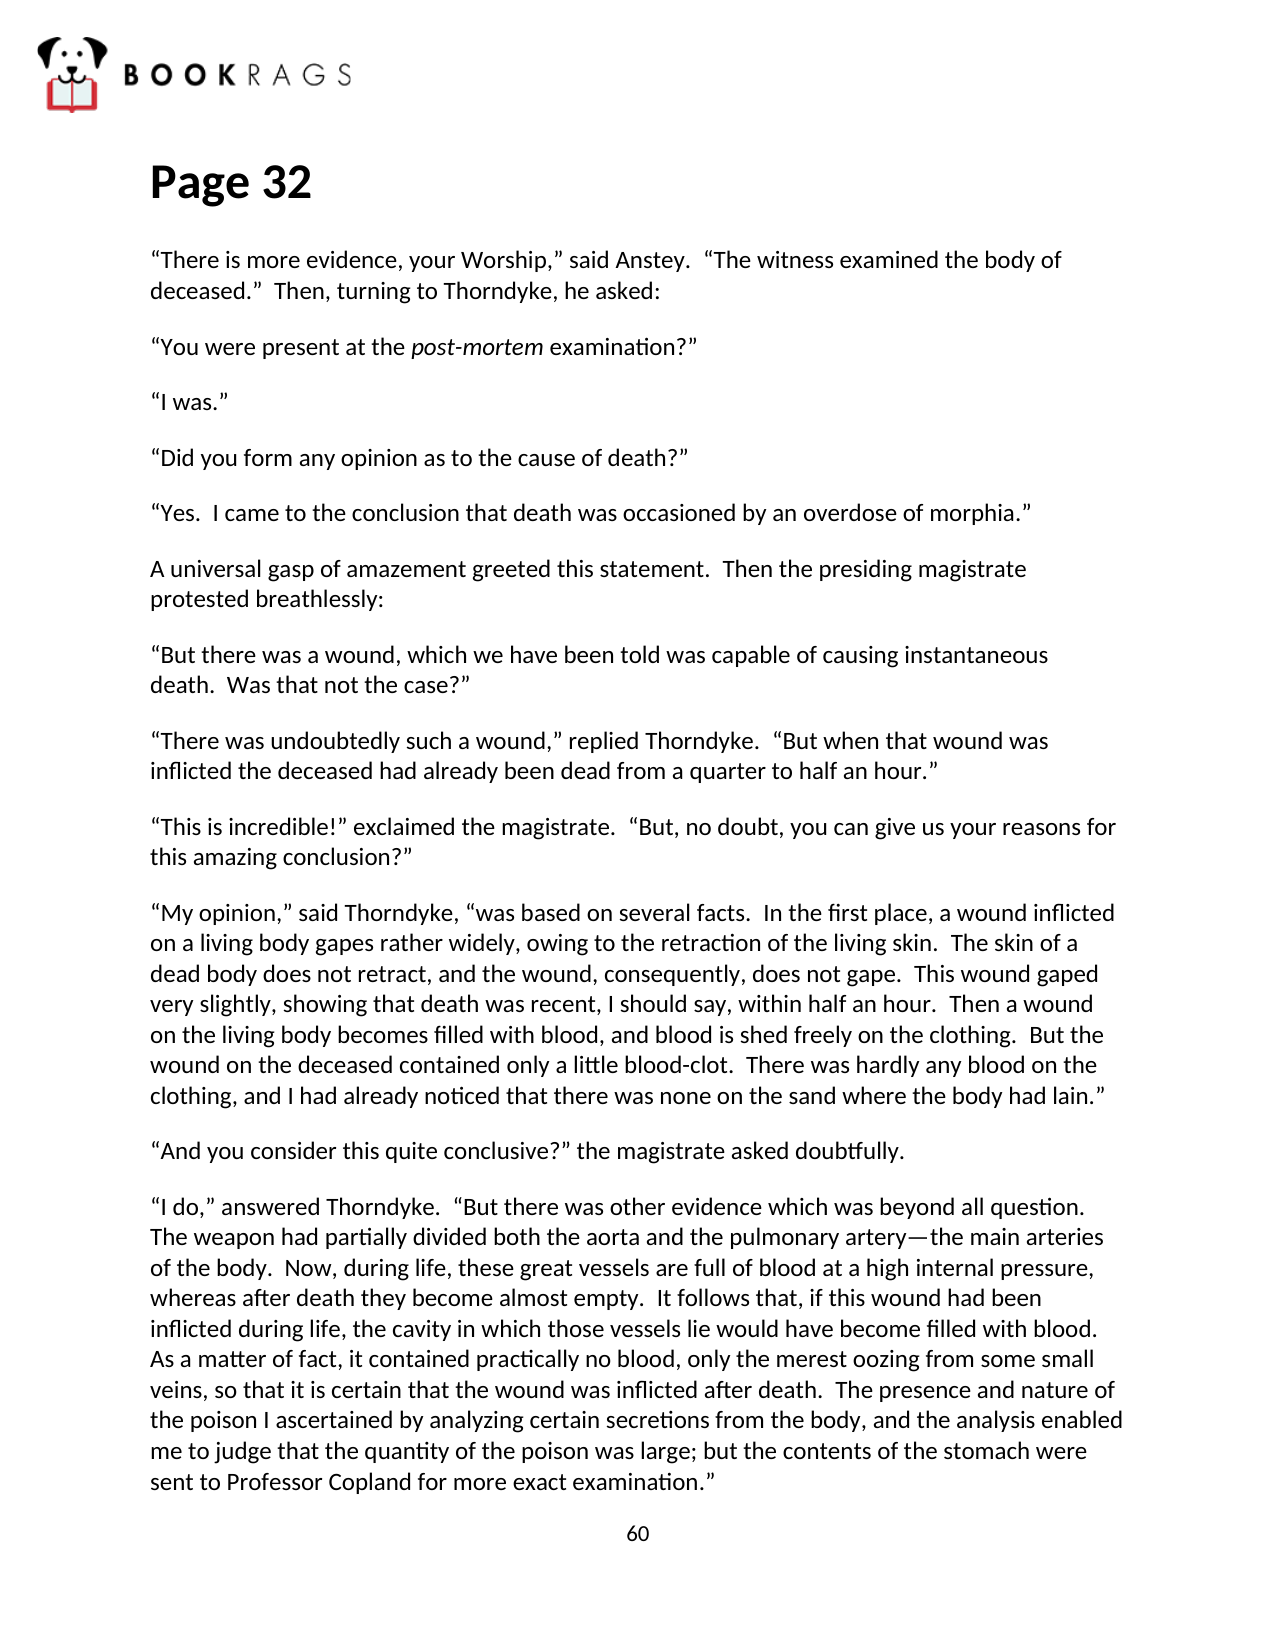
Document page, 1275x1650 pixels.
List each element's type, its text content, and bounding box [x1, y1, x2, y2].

text “This is incredible!” exclaimed the magistrate. “But, no doubt, you can give us your reasons for this amazing conclusion?” [150, 811, 1125, 872]
text “There is more evidence, your Worship,” said Anstey. “The witness examined the body of deceased.” Then, turning to Thorndyke, he asked: [150, 244, 1125, 306]
text Page 32 [150, 150, 1125, 211]
text “I was.” [150, 386, 1125, 417]
text “And you consider this quite conclusive?” the magistrate asked doubtfully. [150, 1136, 1125, 1166]
text “My opinion,” said Thorndyke, “was based on several facts. In the first place, a wound inflicted on a living body gapes rather widely, owing to the retraction of the living skin. The skin of a dead body does not retract, and the wound, consequently, does not gape. This wound gaped very slightly, showing that death was recent, I should say, within half an hour. Then a wound on the living body becomes filled with blood, and blood is shed freely on the clothing. But the wound on the deceased contained only a little blood-clot. There was hardly any blood on the clothing, and I had already noticed that there was none on the sand where the body had lain.” [150, 897, 1125, 1111]
text A universal gasp of amazement greeted this statement. Then the presiding magistrate protested breathlessly: [150, 553, 1125, 614]
text “There was undoubtedly such a wound,” replied Thorndyke. “But when that wound was inflicted the deceased had already been dead from a quarter to half an hour.” [150, 725, 1125, 786]
text “You were present at the post-mortem examination?” [150, 331, 1125, 361]
text “But there was a wound, which we have been told was capable of causing instantaneous death. Was that not the case?” [150, 639, 1125, 700]
picture [37, 37, 351, 113]
text “I do,” answered Thorndyke. “But there was other evidence which was beyond all question. The weapon had partially divided both the aorta and the pulmonary artery—­the main arteries of the body. Now, during life, these great vessels are full of blood at a high internal pressure, whereas after death they become almost empty. It follows that, if this wound had been inflicted during life, the cavity in which those vessels lie would have become filled with blood. As a matter of fact, it contained practically no blood, only the merest oozing from some small veins, so that it is certain that the wound was inflicted after death. The presence and nature of the poison I ascertained by analyzing certain secretions from the body, and the analysis enabled me to judge that the quantity of the poison was large; but the contents of the stomach were sent to Professor Copland for more exact examination.” [150, 1191, 1125, 1496]
text “Yes. I came to the conclusion that death was occasioned by an overdose of morphia.” [150, 497, 1125, 528]
text “Did you form any opinion as to the cause of death?” [150, 442, 1125, 472]
